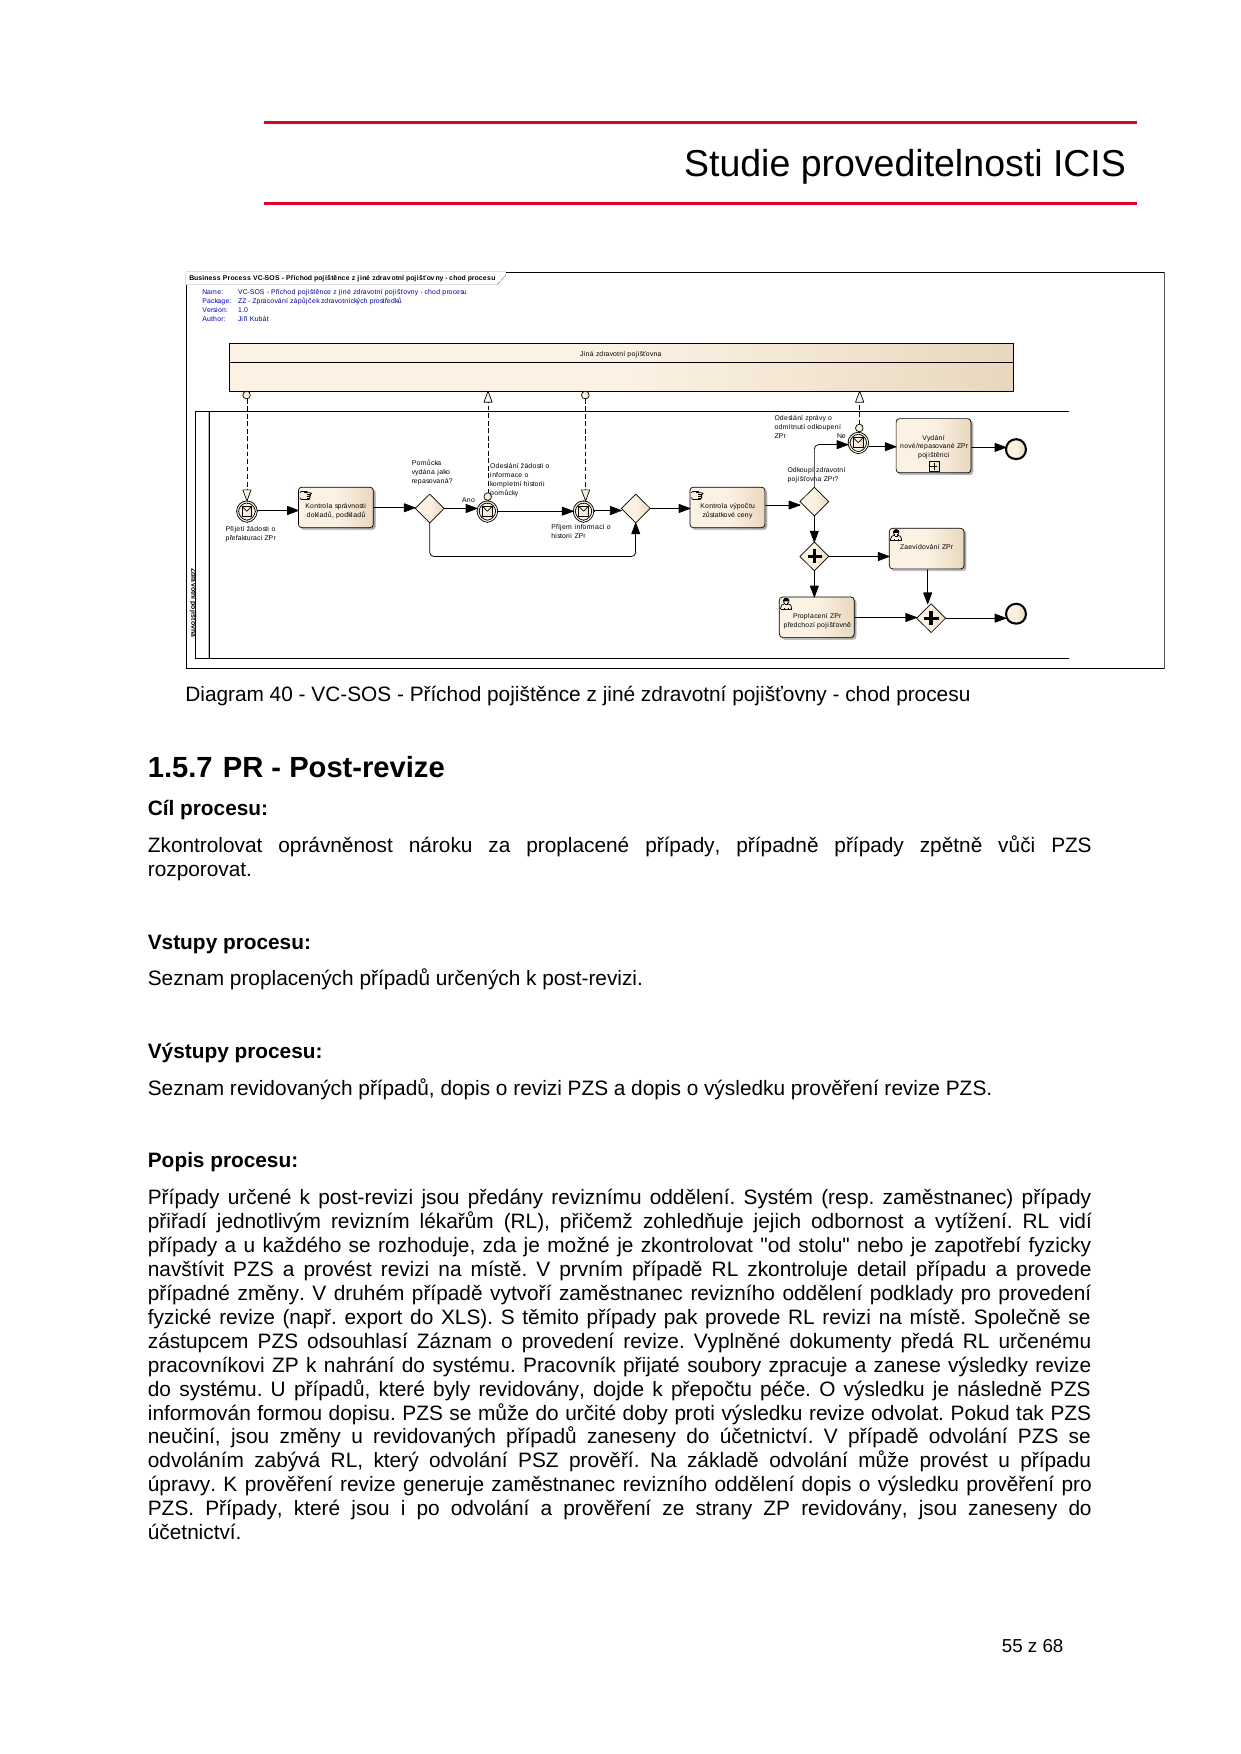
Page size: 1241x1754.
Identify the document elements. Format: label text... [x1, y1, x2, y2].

text Vstupy procesu: [148, 929, 1093, 953]
text Případy určené k post-revizi jsou předány reviznímu oddělení. Systém (resp. zaměstnanec) případy přiřadí jednotlivým revizním lékařům (RL), přičemž zohledňuje jejich odbornost a vytížení. RL vidí případy a u každého se rozhoduje, zda je možné je zkontrolovat "od stolu" nebo je zapotřebí fyzicky navštívit PZS a provést revizi na místě. V prvním případě RL zkontroluje detail případu a provede případné změny. V druhém případě vytvoří zaměstnanec revizního oddělení podklady pro provedení fyzické revize (např. export do XLS). S těmito případy pak provede RL revizi na místě. Společně se zástupcem PZS odsouhlasí Záznam o provedení revize. Vyplněné dokumenty předá RL určenému pracovníkovi ZP k nahrání do systému. Pracovník přijaté soubory zpracuje a zanese výsledky revize do systému. U případů, které byly revidovány, dojde k přepočtu péče. O výsledku je následně PZS informován formou dopisu. PZS se může do určité doby proti výsledku revize odvolat. Pokud tak PZS neučiní, jsou změny u revidovaných případů zaneseny do účetnictví. V případě odvolání PZS se odvoláním zabývá RL, který odvolání PSZ prověří. Na základě odvolání může provést u případu úpravy. K prověření revize generuje zaměstnanec revizního oddělení dopis o výsledku prověření pro PZS. Případy, které jsou i po odvolání a prověření ze strany ZP revidovány, jsou zaneseny do účetnictví. [148, 1185, 1093, 1544]
subtitle PR - Post-revize [148, 750, 1093, 784]
text Výstupy procesu: [148, 1039, 1093, 1063]
text Zkontrolovat oprávněnost nároku za proplacené případy, případně případy zpětně vůči PZS rozporovat. [148, 833, 1093, 881]
text Popis procesu: [148, 1148, 1093, 1172]
text Cíl procesu: [148, 796, 1093, 820]
text Seznam proplacených případů určených k post-revizi. [148, 966, 1093, 990]
text Seznam revidovaných případů, dopis o revizi PZS a dopis o výsledku prověření revize PZS. [148, 1075, 1093, 1099]
text Diagram 40 - VC-SOS - Příchod pojištěnce z jiné zdravotní pojišťovny - chod procesu [185, 681, 1093, 705]
